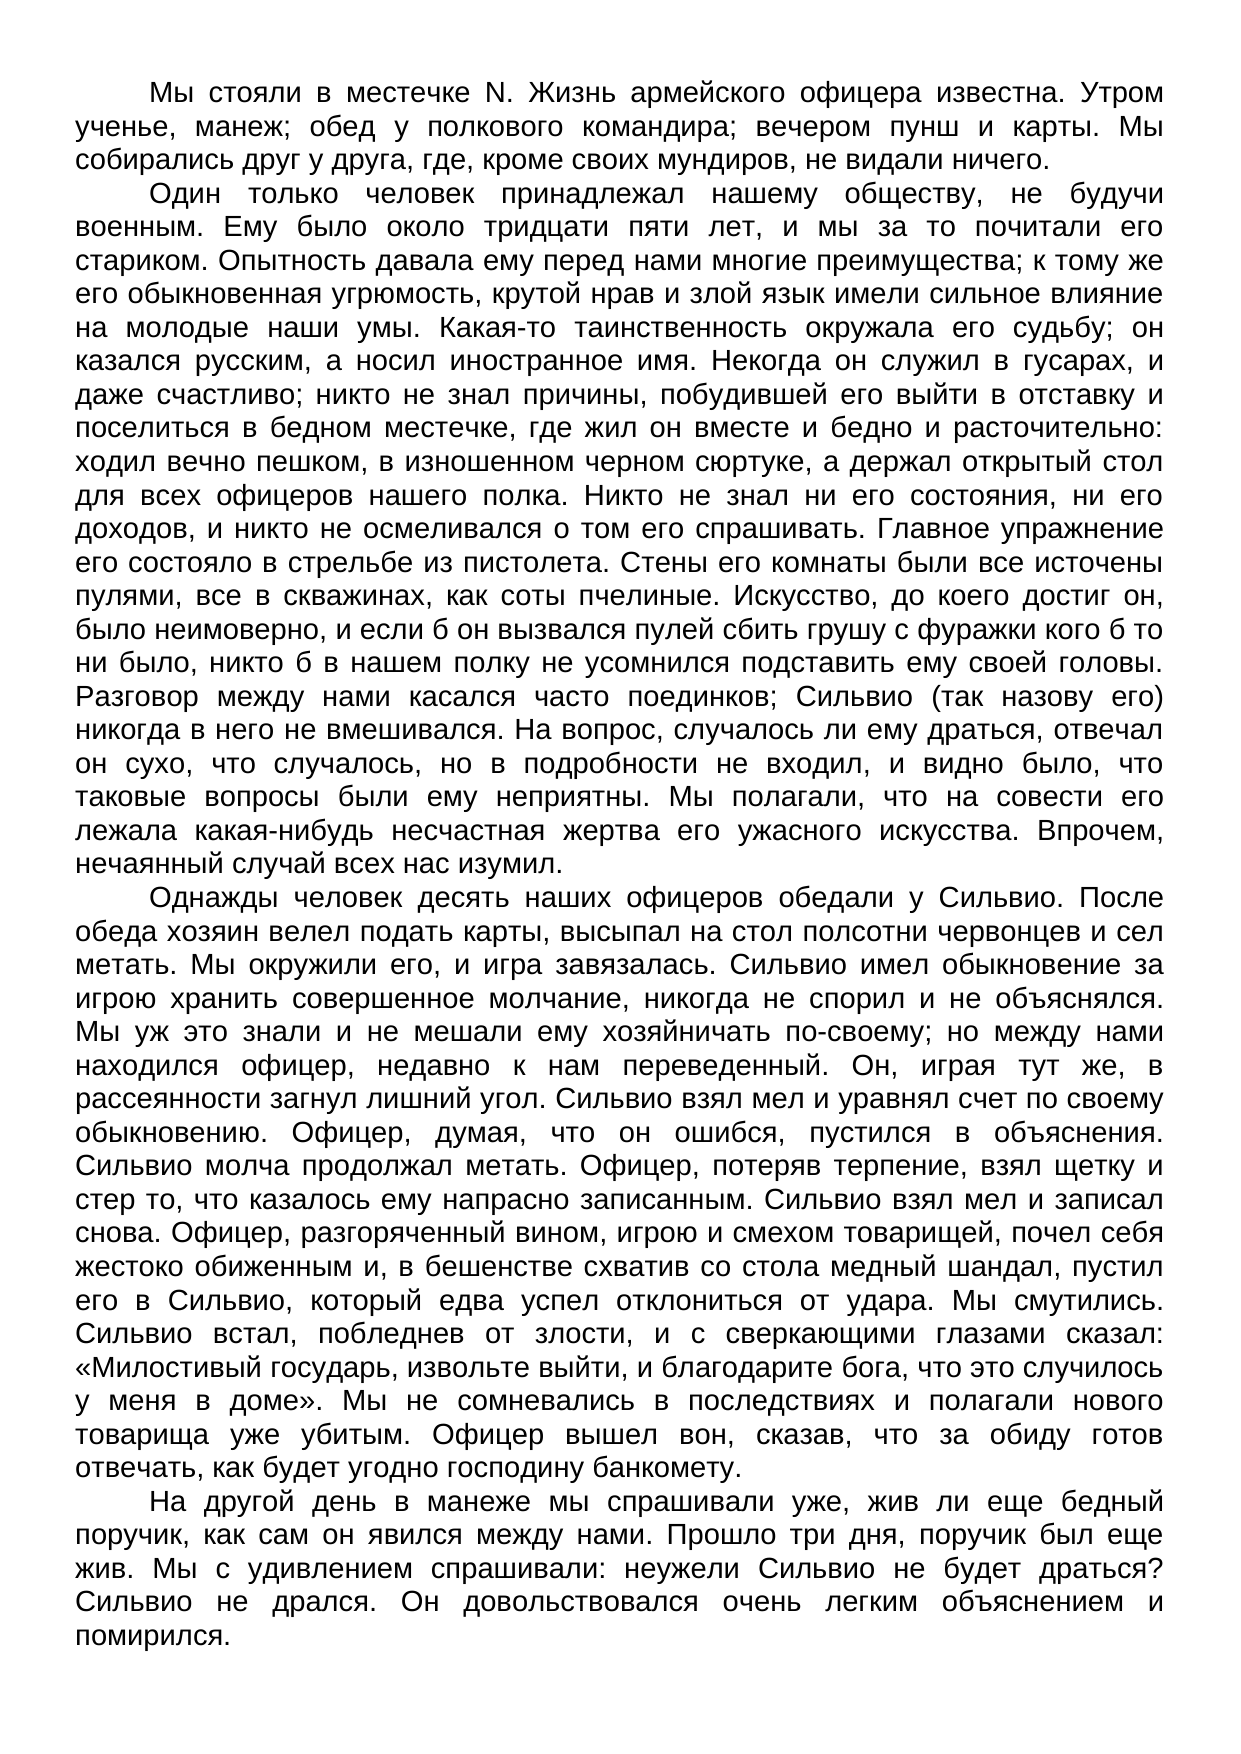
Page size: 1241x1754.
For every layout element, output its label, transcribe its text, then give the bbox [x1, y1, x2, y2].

text Однажды человек десять наших офицеров обедали у Сильвио. После обеда хозяин велел подать карты, высыпал на стол полсотни червонцев и сел метать. Мы окружили его, и игра завязалась. Сильвио имел обыкновение за игрою хранить совершенное молчание, никогда не спорил и не объяснялся. Мы уж это знали и не мешали ему хозяйничать по-своему; но между нами находился офицер, недавно к нам переведенный. Он, играя тут же, в рассеянности загнул лишний угол. Сильвио взял мел и уравнял счет по своему обыкновению. Офицер, думая, что он ошибся, пустился в объяснения. Сильвио молча продолжал метать. Офицер, потеряв терпение, взял щетку и стер то, что казалось ему напрасно записанным. Сильвио взял мел и записал снова. Офицер, разгоряченный вином, игрою и смехом товарищей, почел себя жестоко обиженным и, в бешенстве схватив со стола медный шандал, пустил его в Сильвио, который едва успел отклониться от удара. Мы смутились. Сильвио встал, побледнев от злости, и с сверкающими глазами сказал: «Милостивый государь, извольте выйти, и благодарите бога, что это случилось у меня в доме». Мы не сомневались в последствиях и полагали нового товарища уже убитым. Офицер вышел вон, сказав, что за обиду готов отвечать, как будет угодно господину банкомету. [75, 880, 1165, 1484]
text На другой день в манеже мы спрашивали уже, жив ли еще бедный поручик, как сам он явился между нами. Прошло три дня, поручик был еще жив. Мы с удивлением спрашивали: неужели Сильвио не будет драться? Сильвио не дрался. Он довольствовался очень легким объяснением и помирился. [75, 1484, 1165, 1651]
text Один только человек принадлежал нашему обществу, не будучи военным. Ему было около тридцати пяти лет, и мы за то почитали его стариком. Опытность давала ему перед нами многие преимущества; к тому же его обыкновенная угрюмость, крутой нрав и злой язык имели сильное влияние на молодые наши умы. Какая-то таинственность окружала его судьбу; он казался русским, а носил иностранное имя. Некогда он служил в гусарах, и даже счастливо; никто не знал причины, побудившей его выйти в отставку и поселиться в бедном местечке, где жил он вместе и бедно и расточительно: ходил вечно пешком, в изношенном черном сюртуке, а держал открытый стол для всех офицеров нашего полка. Никто не знал ни его состояния, ни его доходов, и никто не осмеливался о том его спрашивать. Главное упражнение его состояло в стрельбе из пистолета. Стены его комнаты были все источены пулями, все в скважинах, как соты пчелиные. Искусство, до коего достиг он, было неимоверно, и если б он вызвался пулей сбить грушу с фуражки кого б то ни было, никто б в нашем полку не усомнился подставить ему своей головы. Разговор между нами касался часто поединков; Сильвио (так назову его) никогда в него не вмешивался. На вопрос, случалось ли ему драться, отвечал он сухо, что случалось, но в подробности не входил, и видно было, что таковые вопросы были ему неприятны. Мы полагали, что на совести его лежала какая-нибудь несчастная жертва его ужасного искусства. Впрочем, нечаянный случай всех нас изумил. [75, 176, 1165, 880]
text Мы стояли в местечке N. Жизнь армейского офицера известна. Утром ученье, манеж; обед у полкового командира; вечером пунш и карты. Мы собирались друг у друга, где, кроме своих мундиров, не видали ничего. [75, 75, 1165, 176]
